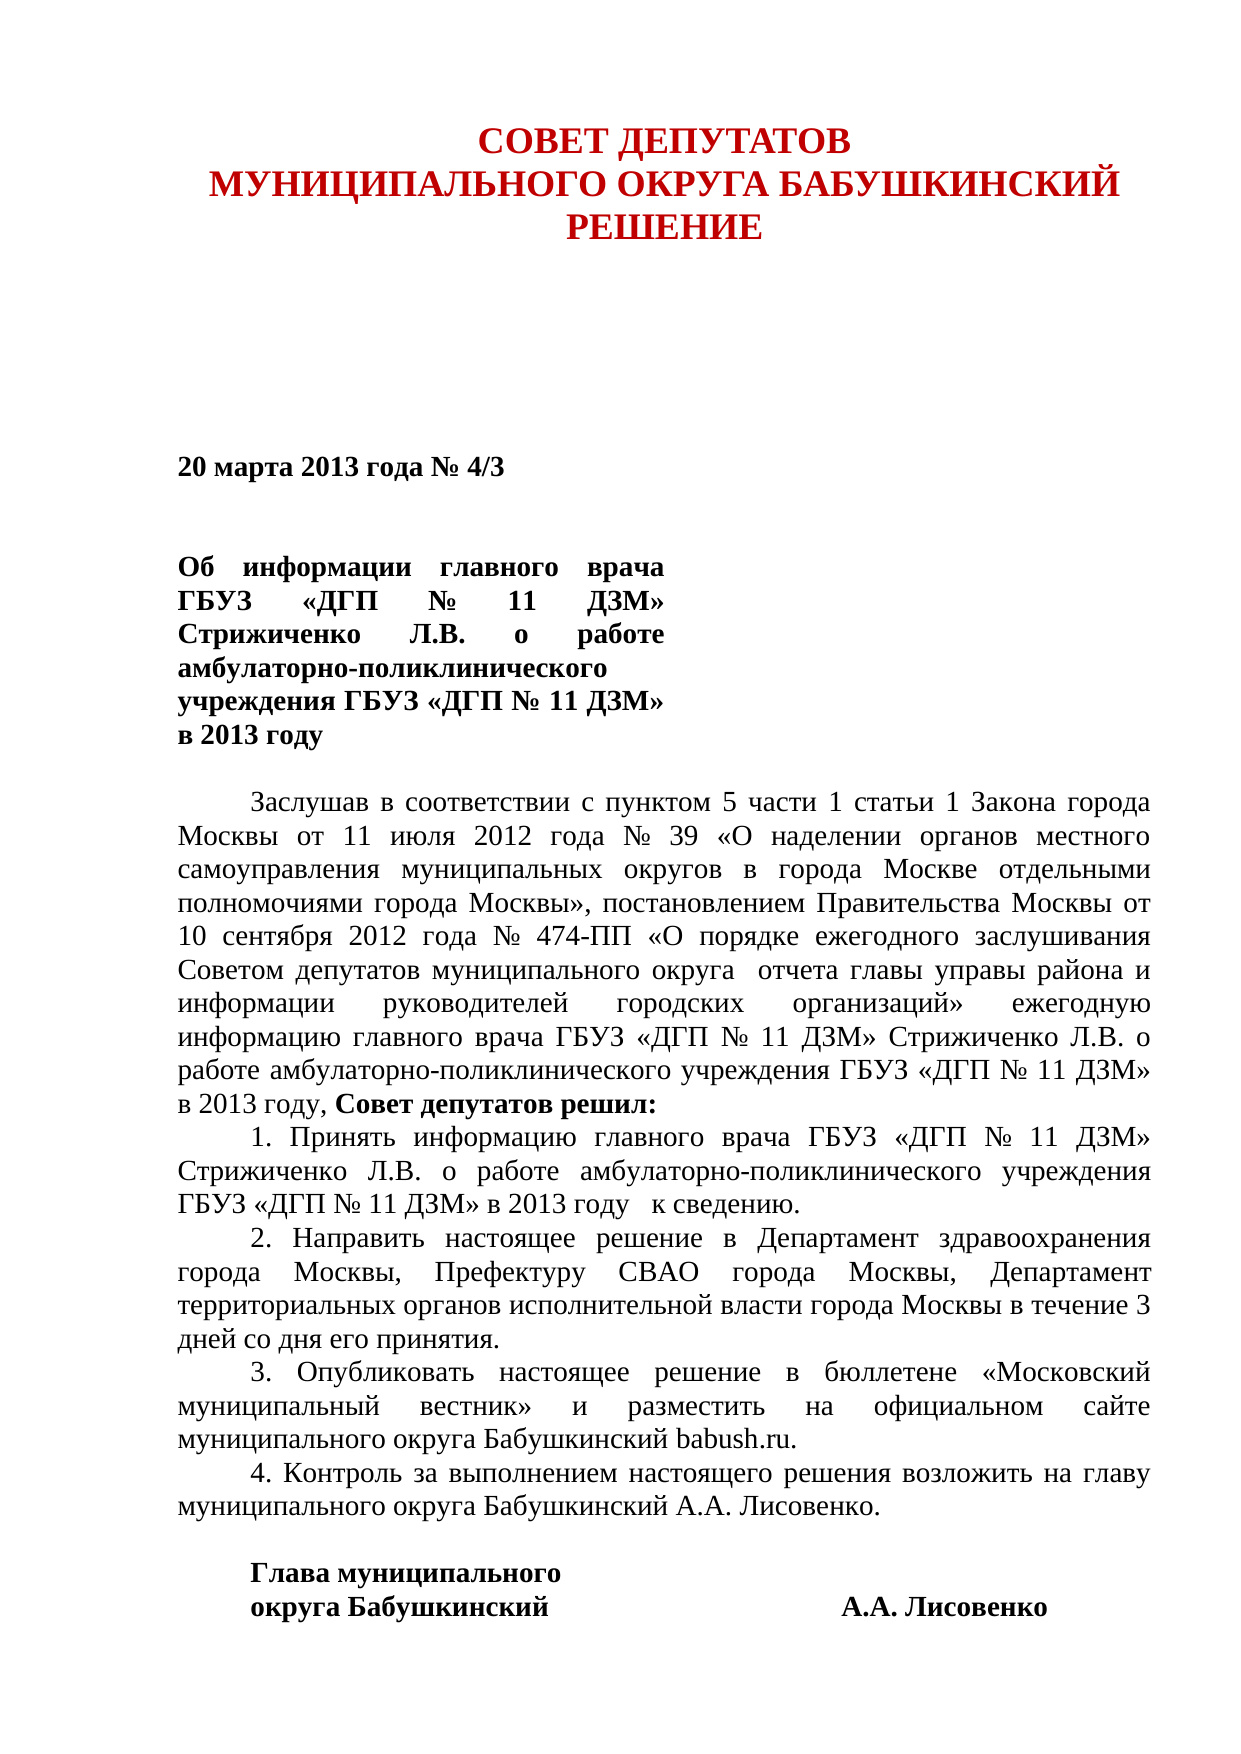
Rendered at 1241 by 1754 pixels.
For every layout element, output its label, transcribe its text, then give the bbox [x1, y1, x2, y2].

text РЕШЕНИЕ [177, 204, 1152, 247]
text округа Бабушкинский А.А. Лисовенко [177, 1589, 1152, 1623]
text Глава муниципального [177, 1556, 1152, 1589]
text СОВЕТ ДЕПУТАТОВ [177, 118, 1152, 161]
text Об информации главного врача ГБУЗ «ДГП № 11 ДЗМ» Стрижиченко Л.В. о работе амбулаторно-поликлинического учреждения ГБУЗ «ДГП № 11 ДЗМ» в 2013 году [177, 549, 665, 751]
text 3. Опубликовать настоящее решение в бюллетене «Московский муниципальный вестник» и разместить на официальном сайте муниципального округа Бабушкинский babush.ru. [177, 1354, 1152, 1455]
text 4. Контроль за выполнением настоящего решения возложить на главу муниципального округа Бабушкинский А.А. Лисовенко. [177, 1455, 1152, 1522]
text 1. Принять информацию главного врача ГБУЗ «ДГП № 11 ДЗМ» Стрижиченко Л.В. о работе амбулаторно-поликлинического учреждения ГБУЗ «ДГП № 11 ДЗМ» в 2013 году к сведению. [177, 1119, 1152, 1220]
text МУНИЦИПАЛЬНОГО ОКРУГА БАБУШКИНСКИЙ [177, 161, 1152, 204]
text Заслушав в соответствии с пунктом 5 части 1 статьи 1 Закона города Москвы от 11 июля 2012 года № 39 «О наделении органов местного самоуправления муниципальных округов в города Москве отдельными полномочиями города Москвы», постановлением Правительства Москвы от 10 сентября 2012 года № 474-ПП «О порядке ежегодного заслушивания Советом депутатов муниципального округа отчета главы управы района и информации руководителей городских организаций» ежегодную информацию главного врача ГБУЗ «ДГП № 11 ДЗМ» Стрижиченко Л.В. о работе амбулаторно-поликлинического учреждения ГБУЗ «ДГП № 11 ДЗМ» в 2013 году, Совет депутатов решил: [177, 784, 1152, 1119]
text 2. Направить настоящее решение в Департамент здравоохранения города Москвы, Префектуру СВАО города Москвы, Департамент территориальных органов исполнительной власти города Москвы в течение 3 дней со дня его принятия. [177, 1220, 1152, 1354]
title 20 марта 2013 года № 4/3 [177, 449, 665, 482]
